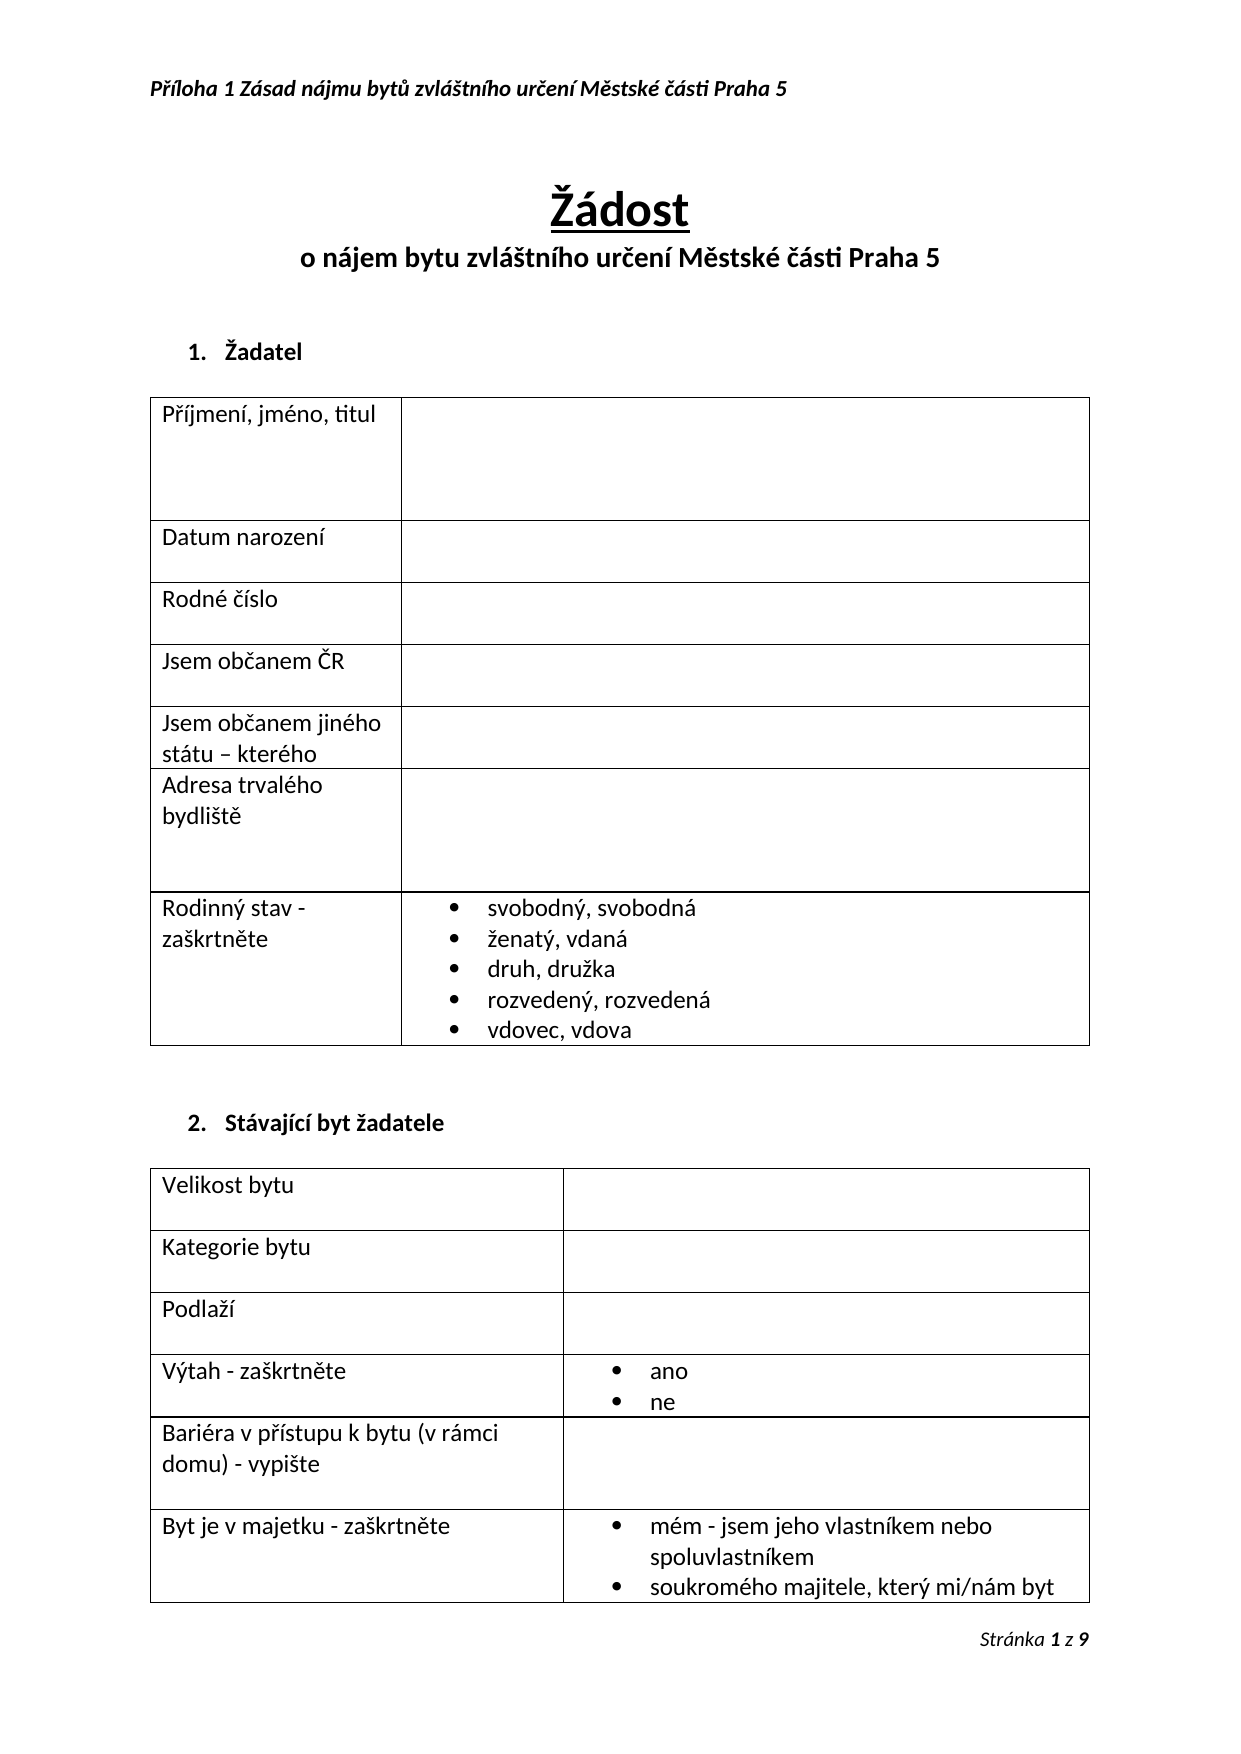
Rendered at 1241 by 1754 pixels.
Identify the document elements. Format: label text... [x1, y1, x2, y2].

table_cell ano ne [564, 1355, 1089, 1416]
table_header Velikost bytu [151, 1169, 563, 1230]
table_header [564, 1169, 1089, 1230]
list Stávající byt žadatele [187, 1107, 1090, 1138]
table_cell Podlaží [151, 1293, 563, 1354]
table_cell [151, 1510, 563, 1602]
table_cell Rodné číslo [151, 583, 401, 644]
table_cell Datum narození [151, 521, 401, 582]
table_cell [564, 1293, 1089, 1354]
table_cell [564, 1231, 1089, 1292]
list Žadatel [187, 336, 1090, 366]
text Žádost [150, 178, 1090, 239]
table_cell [564, 1510, 1089, 1602]
table_cell [402, 707, 1089, 768]
text o nájem bytu zvláštního určení Městské části Praha 5 [150, 239, 1090, 275]
table_cell Bariéra v přístupu k bytu (v rámci domu) - vypište [151, 1418, 563, 1509]
table_cell svobodný, svobodná ženatý, vdaná druh, družka rozvedený, rozvedená vdovec, vdova [402, 893, 1089, 1045]
table_cell [402, 769, 1089, 891]
table_cell [402, 645, 1089, 706]
table_cell Kategorie bytu [151, 1231, 563, 1292]
table_cell [564, 1418, 1089, 1509]
table_cell [402, 583, 1089, 644]
table_cell Rodinný stav - zaškrtněte [151, 893, 401, 1045]
table_cell [402, 521, 1089, 582]
table_cell Jsem občanem ČR [151, 645, 401, 706]
table_header Příjmení, jméno, titul [151, 398, 401, 520]
table_cell Adresa trvalého bydliště [151, 769, 401, 891]
table_cell Jsem občanem jiného státu – kterého [151, 707, 401, 768]
table_cell Výtah - zaškrtněte [151, 1355, 563, 1416]
table_header [402, 398, 1089, 520]
